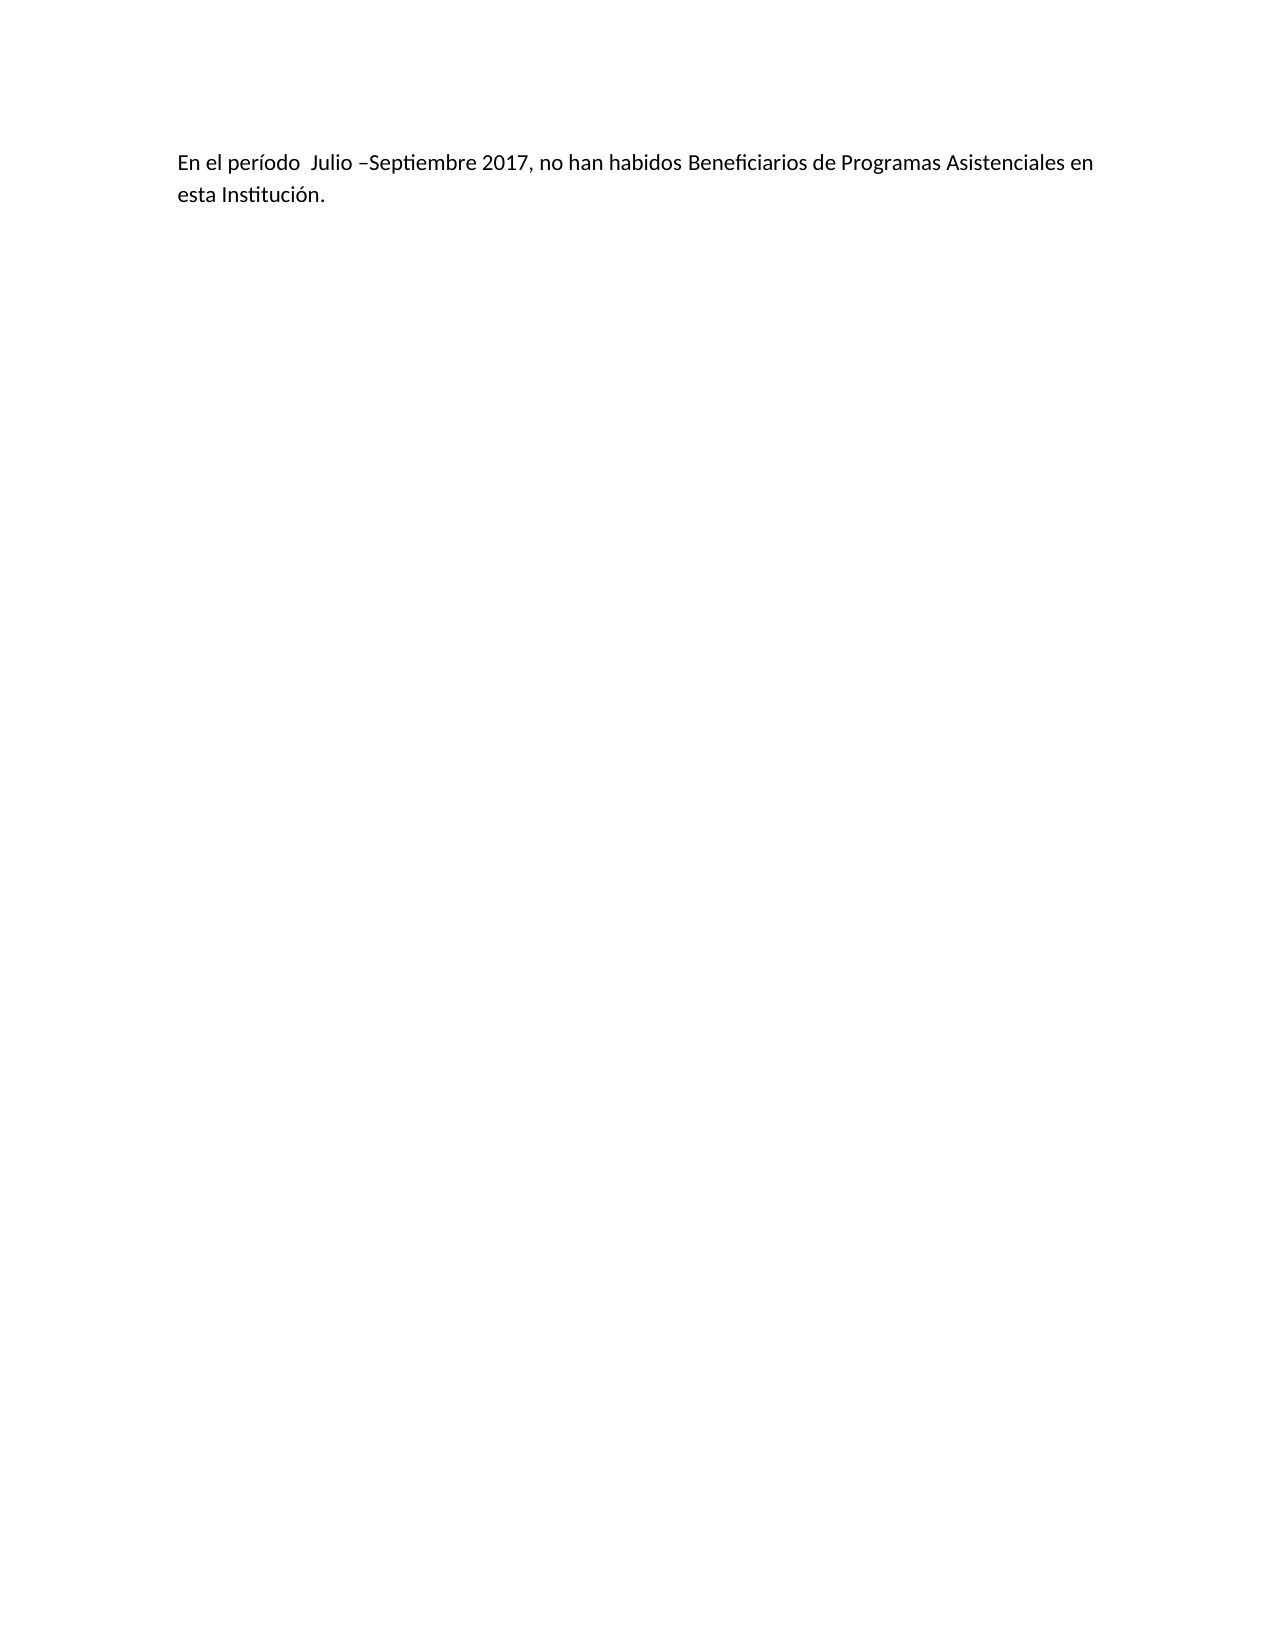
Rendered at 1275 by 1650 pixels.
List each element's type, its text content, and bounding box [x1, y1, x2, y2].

text En el período Julio –Septiembre 2017, no han habidos Beneficiarios de Programas Asistenciales en esta Institución. [177, 148, 1098, 208]
